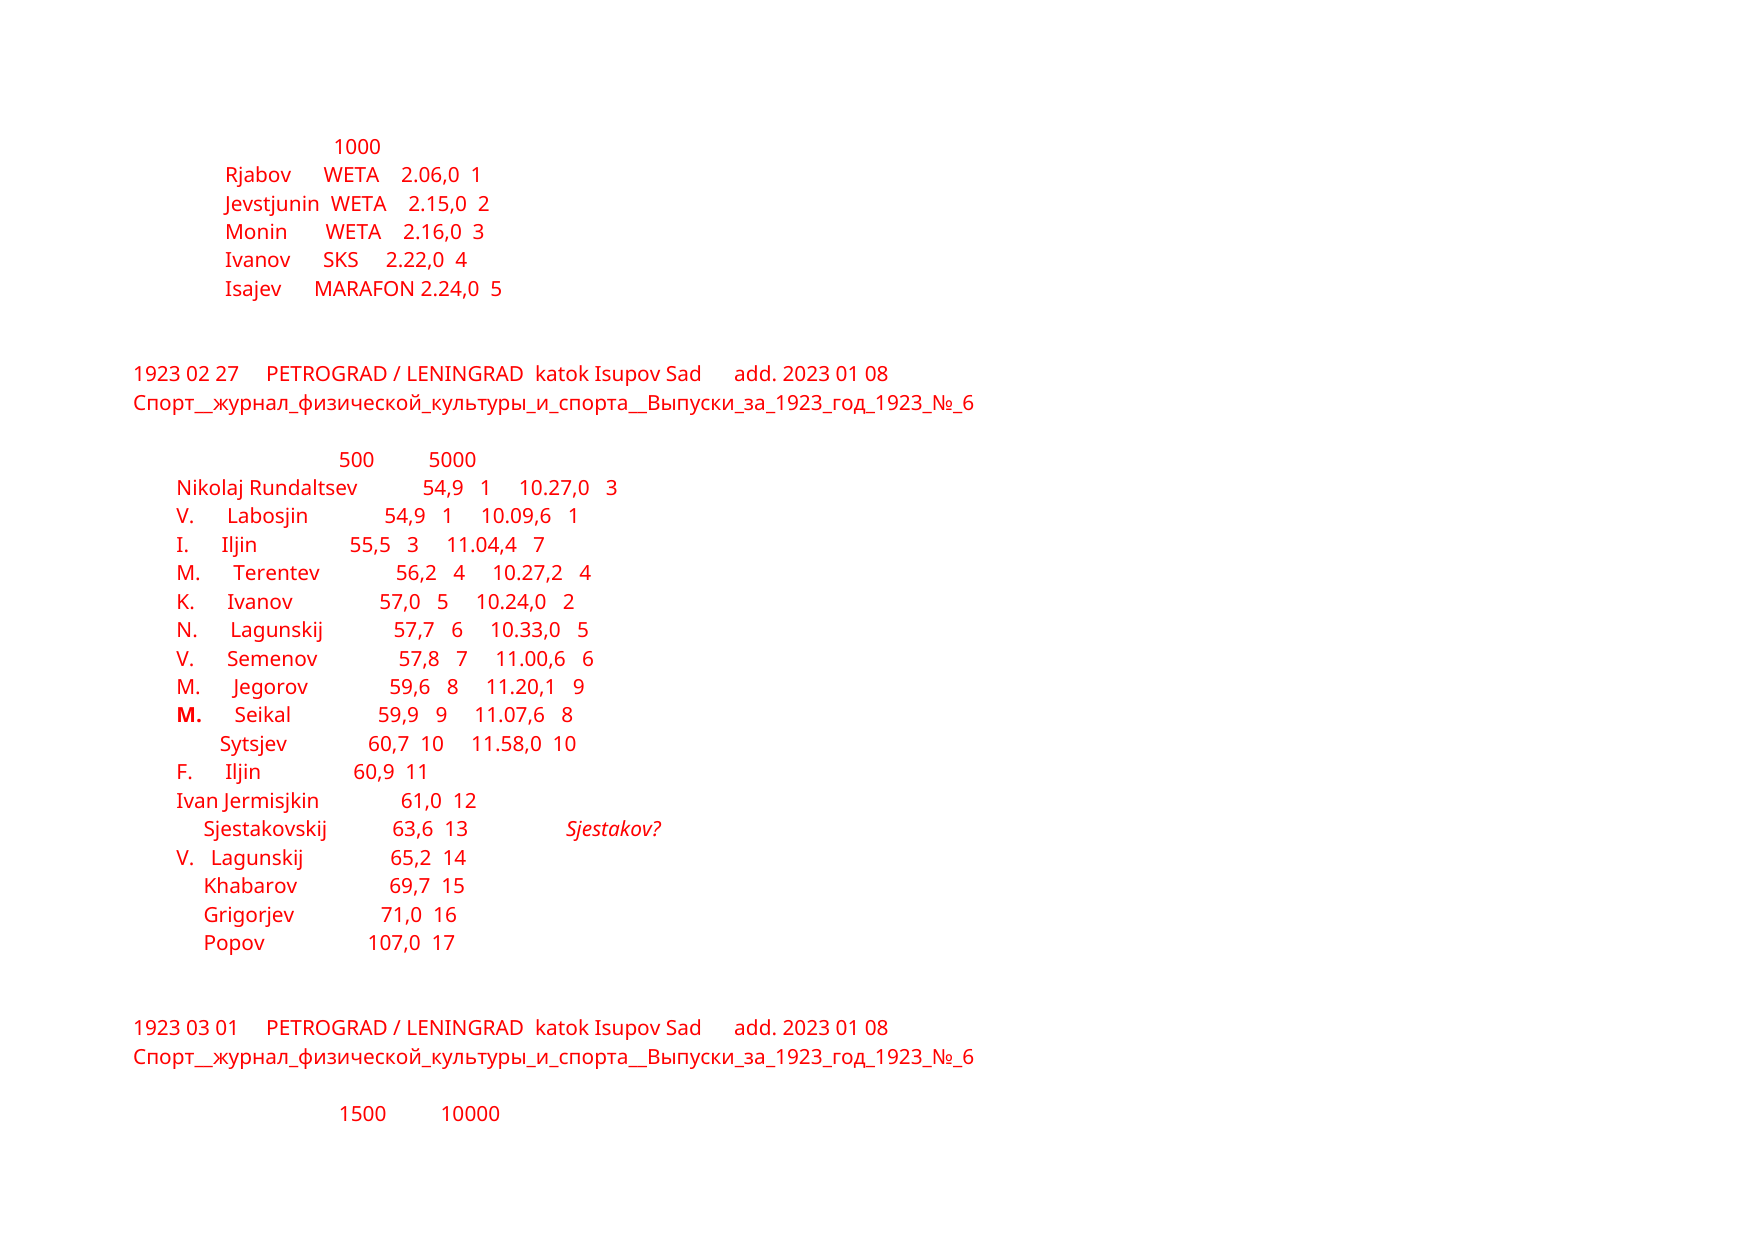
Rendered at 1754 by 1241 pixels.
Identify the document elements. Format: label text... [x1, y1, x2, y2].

text 1500 10000 [133, 1099, 1683, 1127]
text 1923 02 27 PETROGRAD / LENINGRAD katok Isupov Sad add. 2023 01 08 [133, 359, 1683, 388]
text N. Lagunskij 57,7 6 10.33,0 5 [133, 615, 1683, 644]
text 500 5000 [133, 445, 1683, 473]
text Isajev MARAFON 2.24,0 5 [133, 274, 1683, 302]
text Ivanov SKS 2.22,0 4 [133, 246, 1683, 274]
text Ivan Jermisjkin 61,0 12 [133, 786, 1683, 814]
text Popov 107,0 17 [133, 928, 1683, 957]
text 1923 03 01 PETROGRAD / LENINGRAD katok Isupov Sad add. 2023 01 08 [133, 1013, 1683, 1042]
text Rjabov WETA 2.06,0 1 [133, 160, 1683, 189]
text 1000 [133, 132, 1683, 160]
text V. Semenov 57,8 7 11.00,6 6 [133, 644, 1683, 672]
text Jevstjunin WETA 2.15,0 2 [133, 189, 1683, 217]
text Sjestakovskij 63,6 13 Sjestakov? [133, 814, 1683, 843]
text V. Lagunskij 65,2 14 [133, 843, 1683, 871]
text Nikolaj Rundaltsev 54,9 1 10.27,0 3 [133, 473, 1683, 502]
text Sytsjev 60,7 10 11.58,0 10 [133, 729, 1683, 757]
text M. Terentev 56,2 4 10.27,2 4 [133, 558, 1683, 587]
text M. Jegorov 59,6 8 11.20,1 9 [133, 672, 1683, 701]
text F. Iljin 60,9 11 [133, 757, 1683, 786]
text V. Labosjin 54,9 1 10.09,6 1 [133, 502, 1683, 530]
text K. Ivanov 57,0 5 10.24,0 2 [133, 587, 1683, 615]
text Monin WETA 2.16,0 3 [133, 217, 1683, 246]
text Grigorjev 71,0 16 [133, 900, 1683, 928]
text I. Iljin 55,5 3 11.04,4 7 [133, 530, 1683, 558]
text Khabarov 69,7 15 [133, 871, 1683, 900]
text Спорт__журнал_физической_культуры_и_спорта__Выпуски_за_1923_год_1923_№_6 [133, 388, 1683, 416]
text M. Seikal 59,9 9 11.07,6 8 [133, 701, 1683, 729]
text Спорт__журнал_физической_культуры_и_спорта__Выпуски_за_1923_год_1923_№_6 [133, 1042, 1683, 1070]
